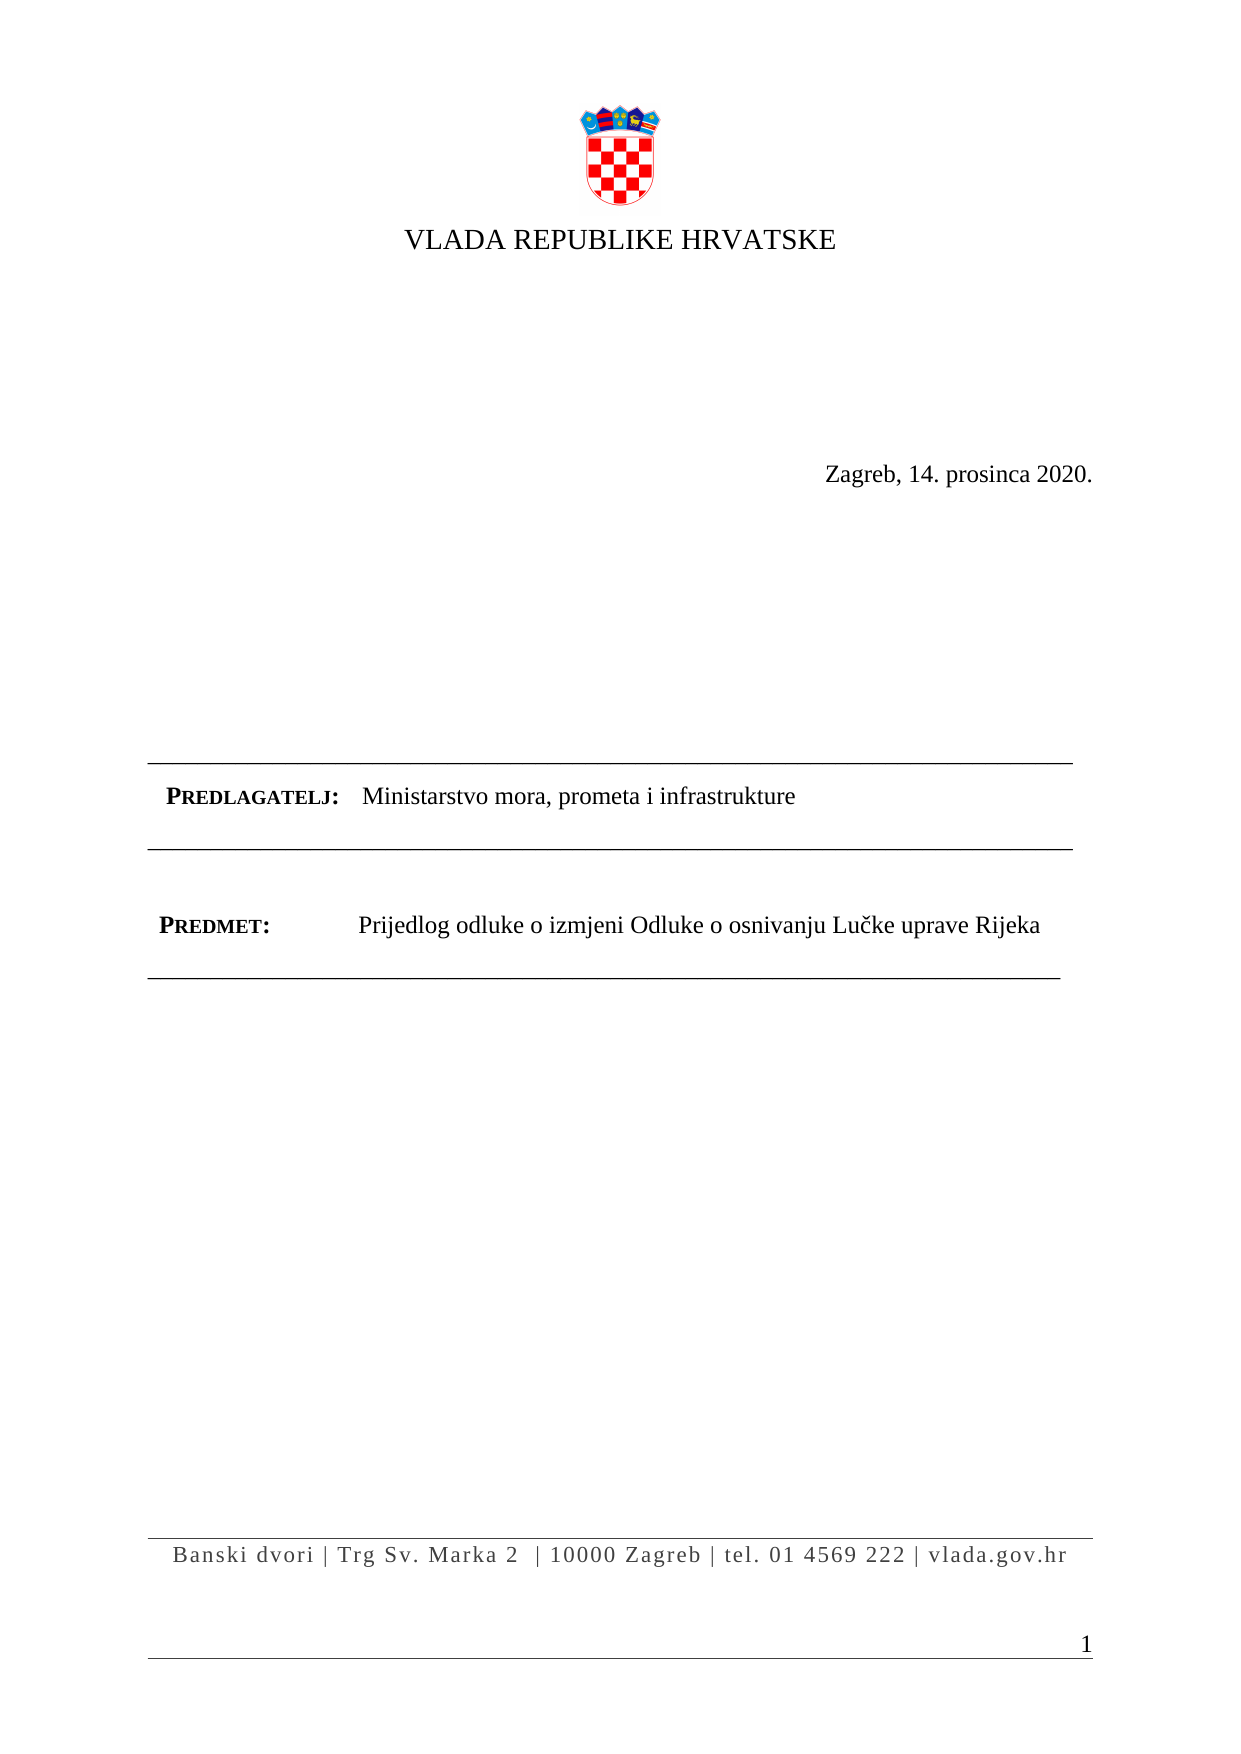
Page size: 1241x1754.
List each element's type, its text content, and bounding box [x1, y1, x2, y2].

text Banski dvori | Trg Sv. Marka 2 | 10000 Zagreb | tel. 01 4569 222 | vlada.gov.hr [148, 1539, 1093, 1568]
text VLADA REPUBLIKE HRVATSKE [148, 222, 1093, 255]
table_header Prijedlog odluke o izmjeni Odluke o osnivanju Lučke uprave Rijeka [347, 910, 1063, 953]
text __________________________________________________________________________ [148, 824, 1093, 853]
text Zagreb, 14. prosinca 2020. [148, 459, 1093, 488]
table_header Predmet: [148, 910, 347, 953]
table_header Predlagatelj: [148, 781, 351, 824]
text _________________________________________________________________________ [148, 953, 1093, 982]
text __________________________________________________________________________ [148, 738, 1093, 767]
picture [578, 103, 662, 216]
table_header Ministarstvo mora, prometa i infrastrukture [351, 781, 1093, 824]
